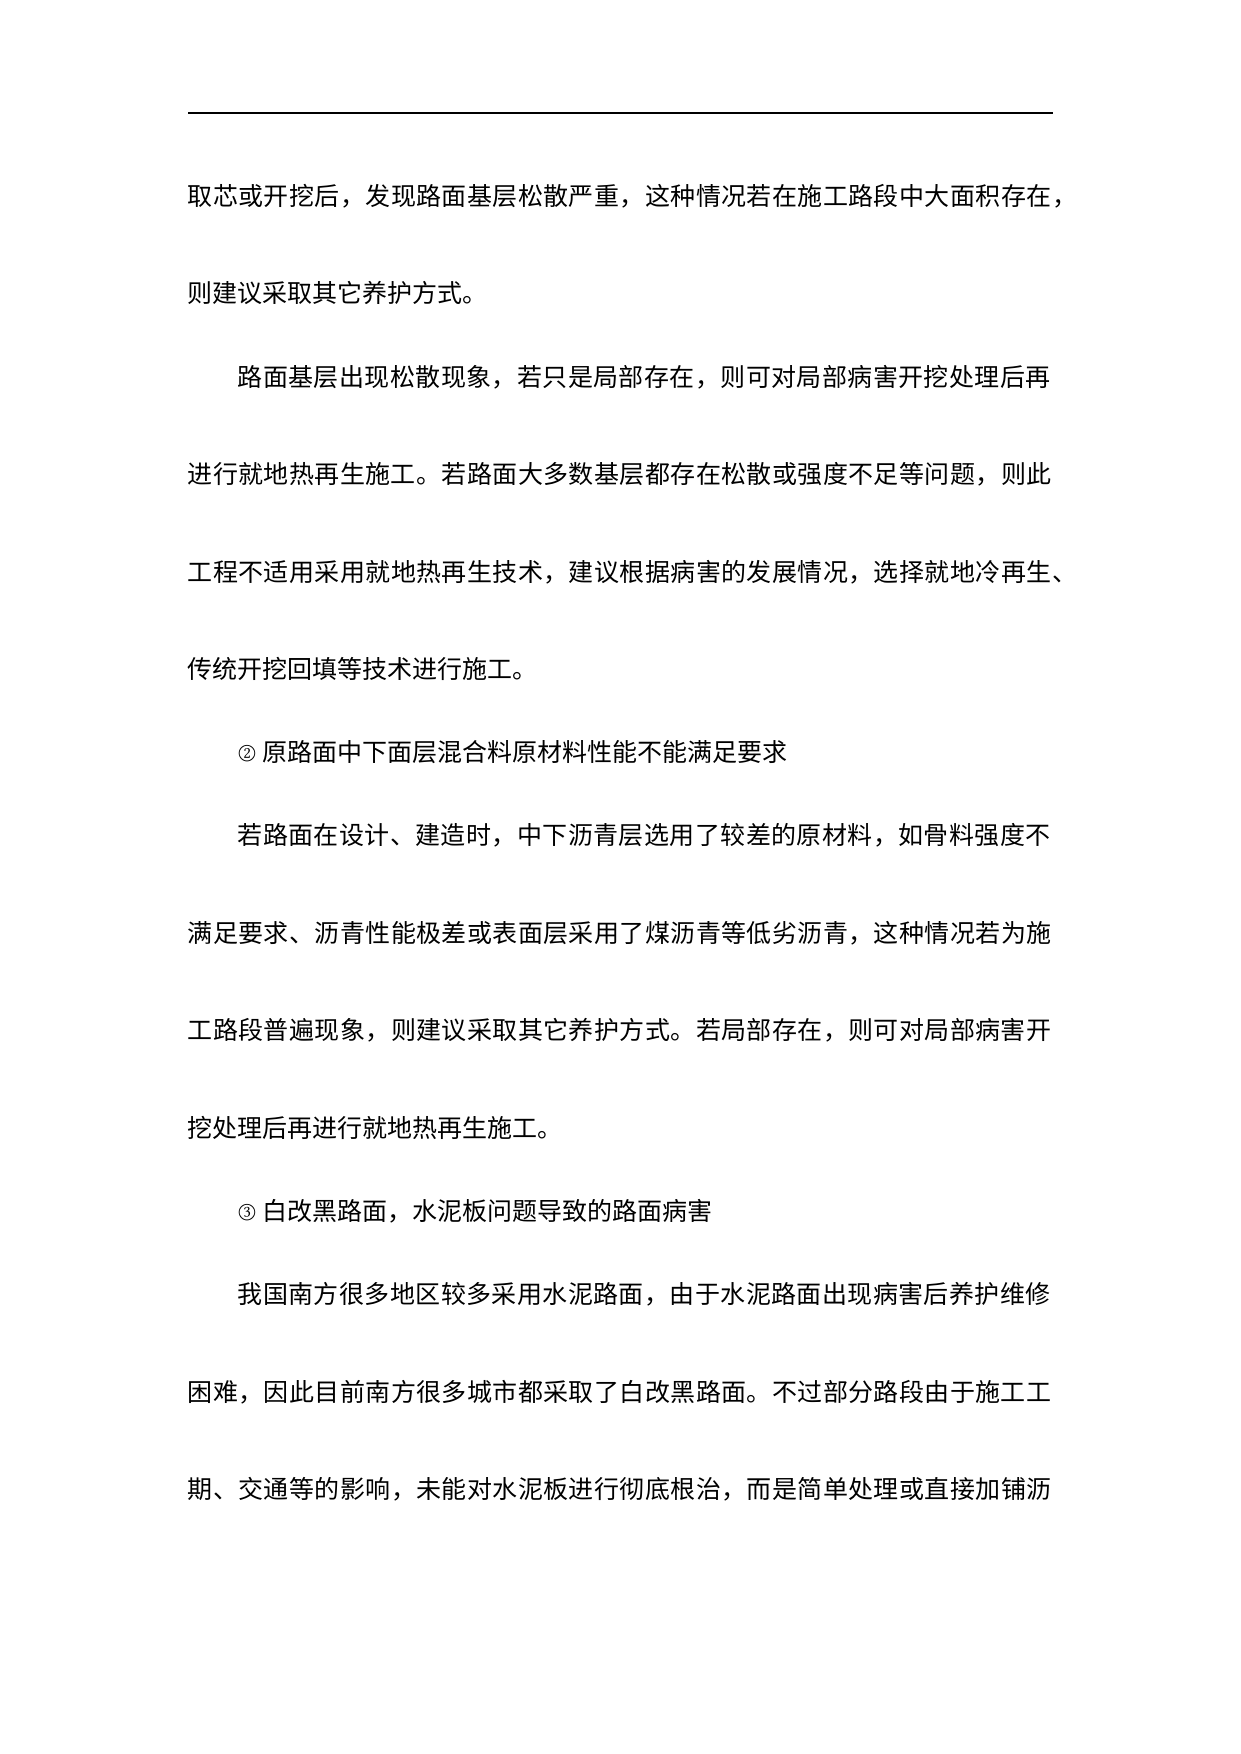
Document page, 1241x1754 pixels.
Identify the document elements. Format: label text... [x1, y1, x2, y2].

text 路面基层出现松散现象，若只是局部存在，则可对局部病害开挖处理后再进行就地热再生施工。若路面大多数基层都存在松散或强度不足等问题，则此工程不适用采用就地热再生技术，建议根据病害的发展情况，选择就地冷再生、传统开挖回填等技术进行施工。 [187, 343, 1053, 700]
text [187, 1260, 1053, 1520]
text ② 原路面中下面层混合料原材料性能不能满足要求 [187, 718, 1053, 783]
text ③ 白改黑路面，水泥板问题导致的路面病害 [187, 1177, 1053, 1242]
text 若路面在设计、建造时，中下沥青层选用了较差的原材料，如骨料强度不满足要求、沥青性能极差或表面层采用了煤沥青等低劣沥青，这种情况若为施工路段普遍现象，则建议采取其它养护方式。若局部存在，则可对局部病害开挖处理后再进行就地热再生施工。 [187, 801, 1053, 1159]
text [187, 162, 1053, 324]
